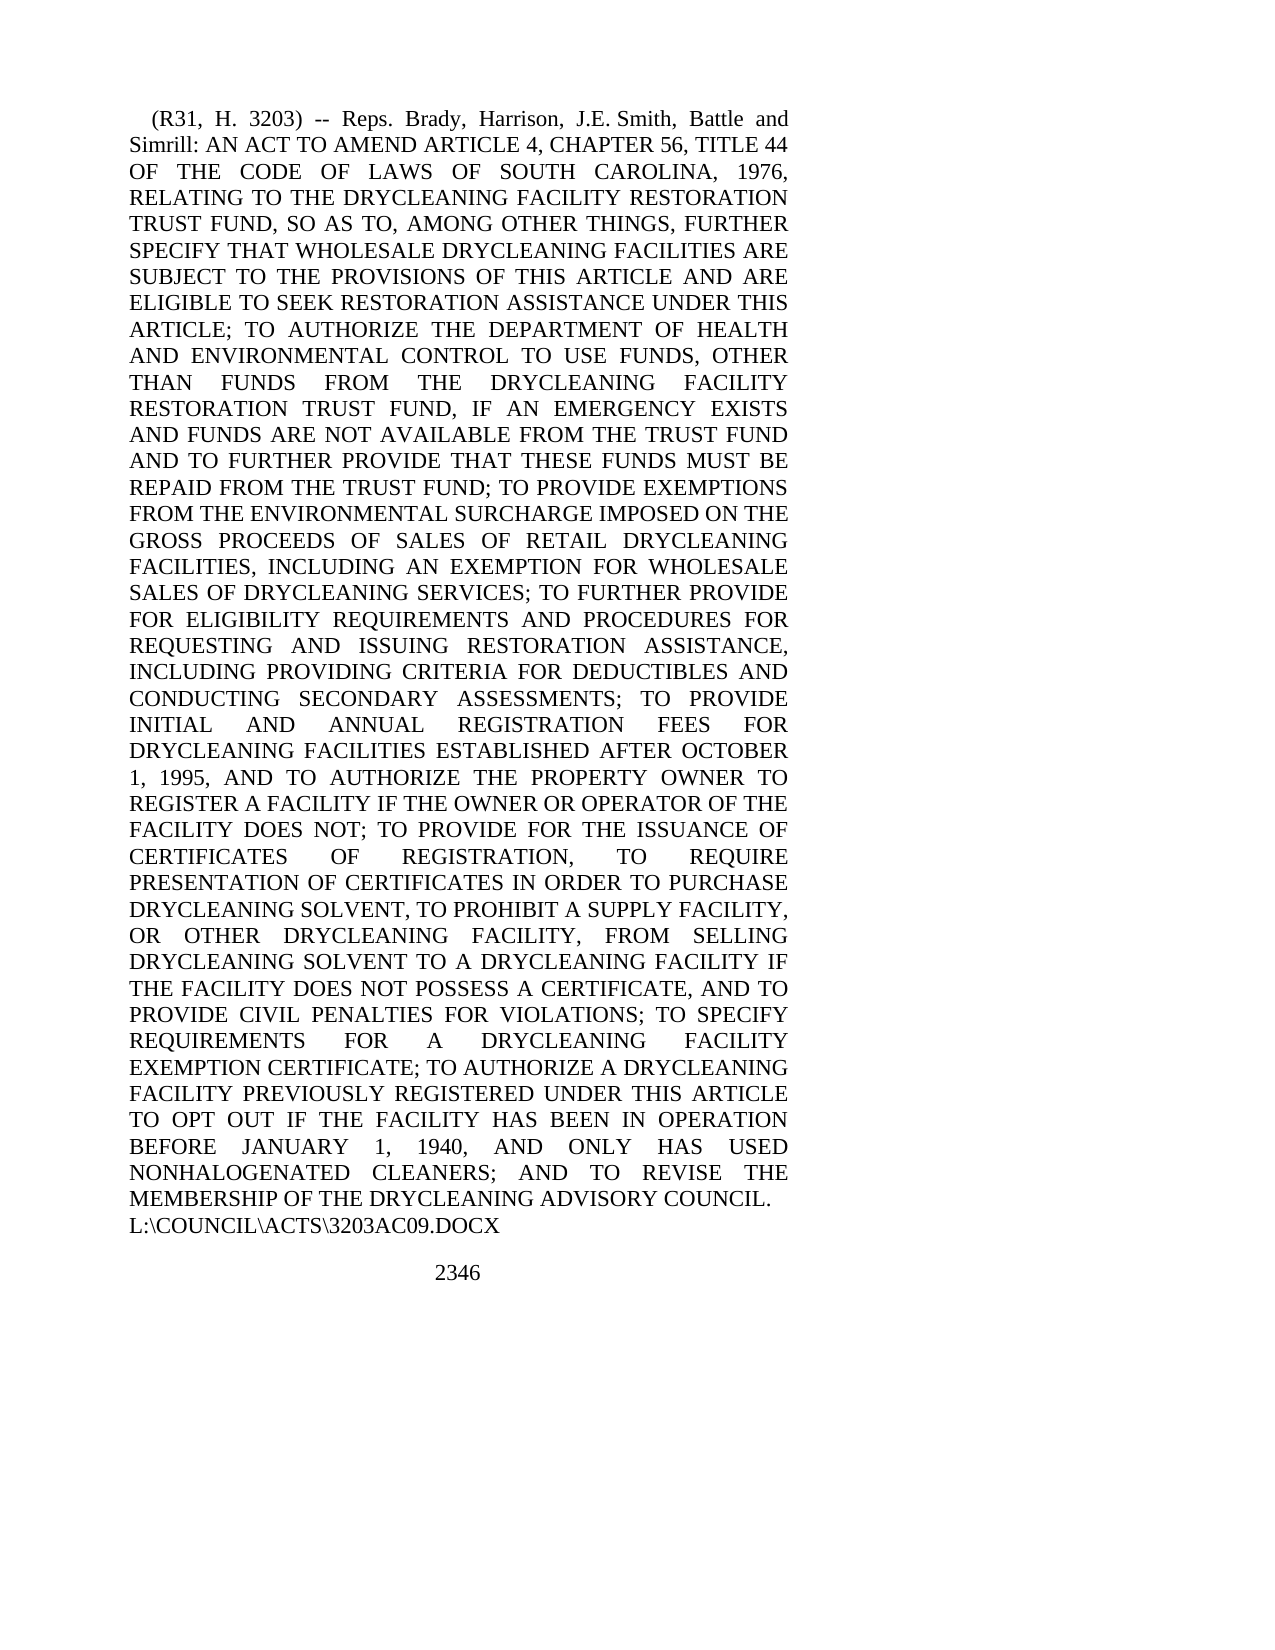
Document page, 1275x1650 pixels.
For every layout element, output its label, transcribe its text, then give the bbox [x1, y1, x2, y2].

text (R31, H. 3203) -- Reps. Brady, Harrison, J.E. Smith, Battle and Simrill: AN ACT TO AMEND ARTICLE 4, CHAPTER 56, TITLE 44 OF THE CODE OF LAWS OF SOUTH CAROLINA, 1976, RELATING TO THE DRYCLEANING FACILITY RESTORATION TRUST FUND, SO AS TO, AMONG OTHER THINGS, FURTHER SPECIFY THAT WHOLESALE DRYCLEANING FACILITIES ARE SUBJECT TO THE PROVISIONS OF THIS ARTICLE AND ARE ELIGIBLE TO SEEK RESTORATION ASSISTANCE UNDER THIS ARTICLE; TO AUTHORIZE THE DEPARTMENT OF HEALTH AND ENVIRONMENTAL CONTROL TO USE FUNDS, OTHER THAN FUNDS FROM THE DRYCLEANING FACILITY RESTORATION TRUST FUND, IF AN EMERGENCY EXISTS AND FUNDS ARE NOT AVAILABLE FROM THE TRUST FUND AND TO FURTHER PROVIDE THAT THESE FUNDS MUST BE REPAID FROM THE TRUST FUND; TO PROVIDE EXEMPTIONS FROM THE ENVIRONMENTAL SURCHARGE IMPOSED ON THE GROSS PROCEEDS OF SALES OF RETAIL DRYCLEANING FACILITIES, INCLUDING AN EXEMPTION FOR WHOLESALE SALES OF DRYCLEANING SERVICES; TO FURTHER PROVIDE FOR ELIGIBILITY REQUIREMENTS AND PROCEDURES FOR REQUESTING AND ISSUING RESTORATION ASSISTANCE, INCLUDING PROVIDING CRITERIA FOR DEDUCTIBLES AND CONDUCTING SECONDARY ASSESSMENTS; TO PROVIDE INITIAL AND ANNUAL REGISTRATION FEES FOR DRYCLEANING FACILITIES ESTABLISHED AFTER OCTOBER 1, 1995, AND TO AUTHORIZE THE PROPERTY OWNER TO REGISTER A FACILITY IF THE OWNER OR OPERATOR OF THE FACILITY DOES NOT; TO PROVIDE FOR THE ISSUANCE OF CERTIFICATES OF REGISTRATION, TO REQUIRE PRESENTATION OF CERTIFICATES IN ORDER TO PURCHASE DRYCLEANING SOLVENT, TO PROHIBIT A SUPPLY FACILITY, OR OTHER DRYCLEANING FACILITY, FROM SELLING DRYCLEANING SOLVENT TO A DRYCLEANING FACILITY IF THE FACILITY DOES NOT POSSESS A CERTIFICATE, AND TO PROVIDE CIVIL PENALTIES FOR VIOLATIONS; TO SPECIFY REQUIREMENTS FOR A DRYCLEANING FACILITY EXEMPTION CERTIFICATE; TO AUTHORIZE A DRYCLEANING FACILITY PREVIOUSLY REGISTERED UNDER THIS ARTICLE TO OPT OUT IF THE FACILITY HAS BEEN IN OPERATION BEFORE JANUARY 1, 1940, AND ONLY HAS USED NONHALOGENATED CLEANERS; AND TO REVISE THE MEMBERSHIP OF THE DRYCLEANING ADVISORY COUNCIL. [129, 105, 789, 1212]
text L:\COUNCIL\ACTS\3203AC09.DOCX [129, 1212, 789, 1238]
